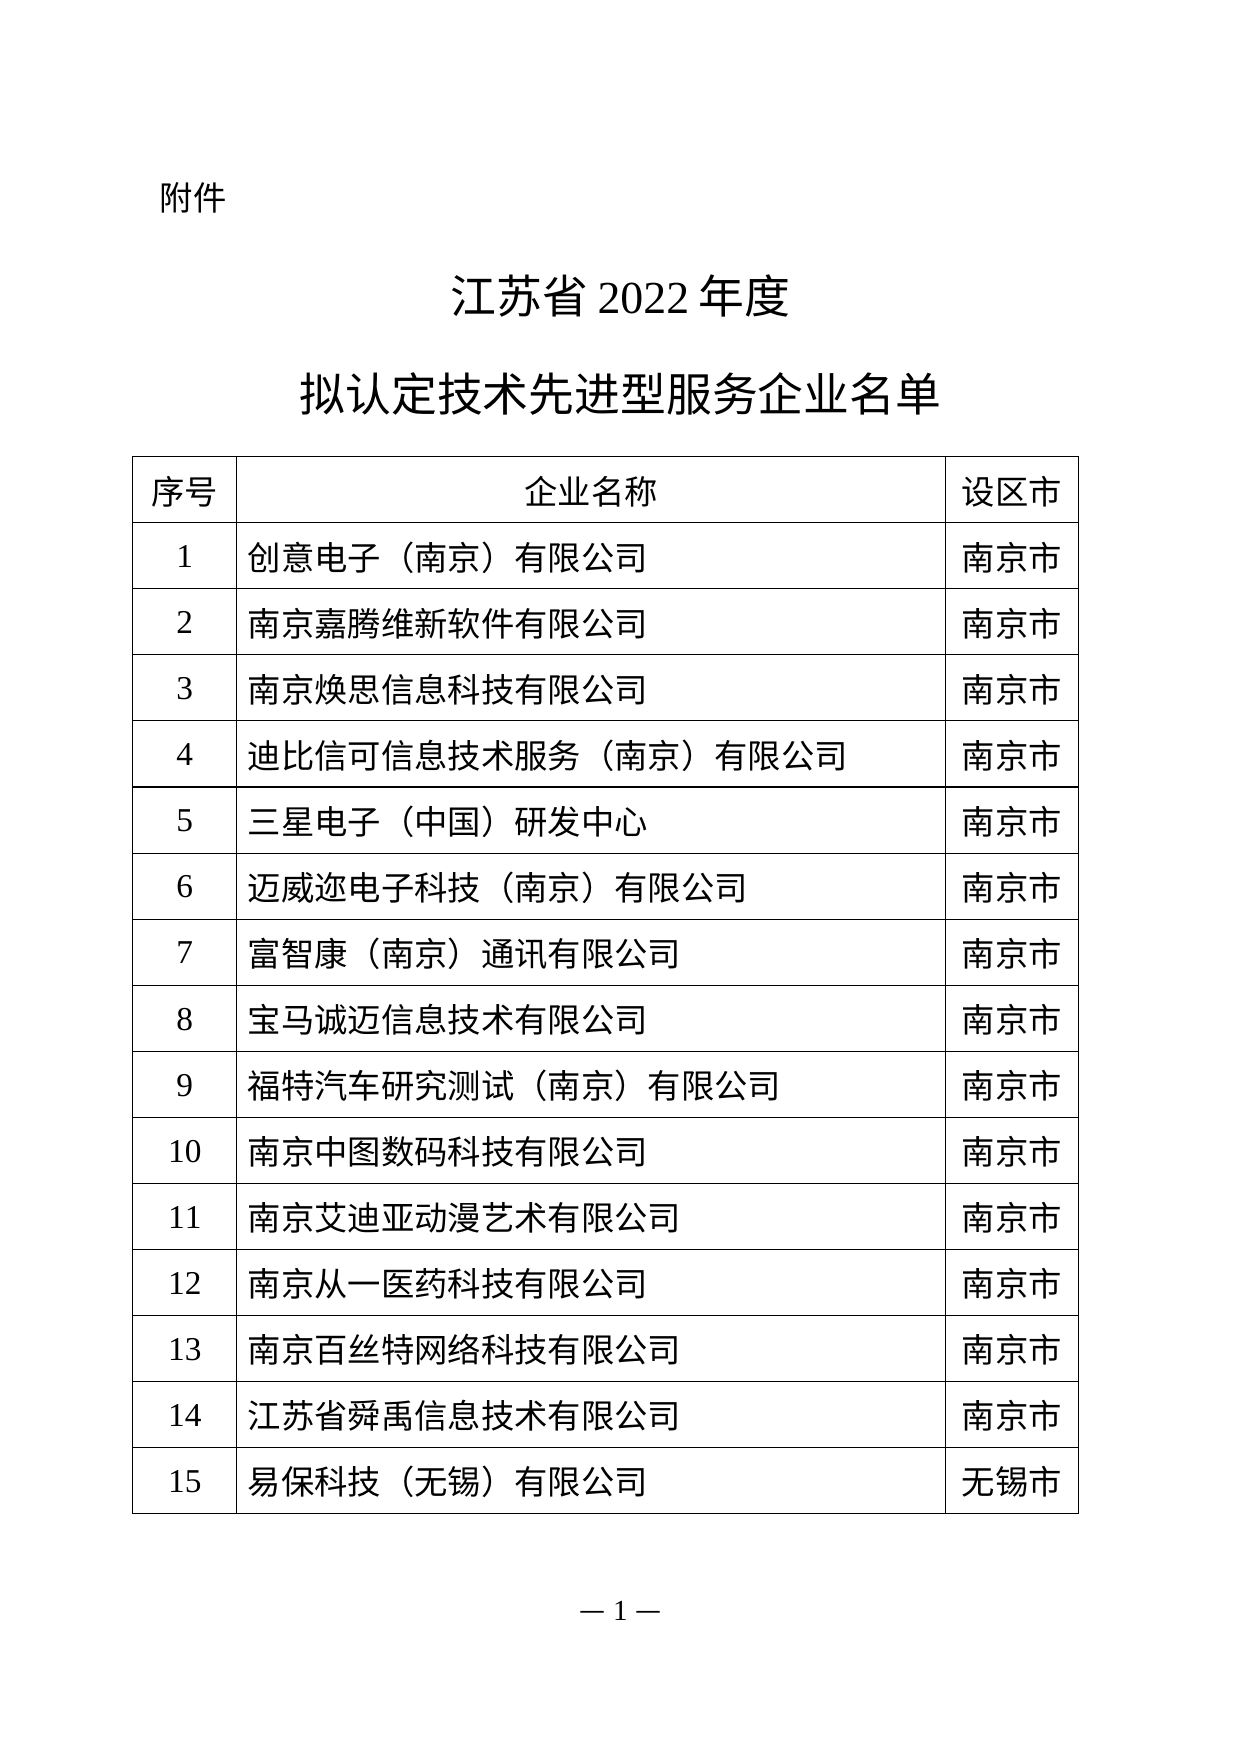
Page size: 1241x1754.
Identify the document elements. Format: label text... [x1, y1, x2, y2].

table_cell 南京从一医药科技有限公司 [237, 1250, 945, 1315]
table_cell 南京嘉腾维新软件有限公司 [237, 589, 945, 654]
table_cell 迪比信可信息技术服务（南京）有限公司 [237, 721, 945, 786]
table_cell 福特汽车研究测试（南京）有限公司 [237, 1052, 945, 1117]
table_cell 南京市 [946, 1184, 1078, 1249]
table_cell 南京百丝特网络科技有限公司 [237, 1316, 945, 1381]
table_cell 江苏省舜禹信息技术有限公司 [237, 1382, 945, 1447]
table_cell 14 [133, 1382, 236, 1447]
text 江苏省2022年度 [159, 245, 1081, 342]
table_cell 南京市 [946, 523, 1078, 588]
table_cell 6 [133, 854, 236, 918]
table_cell 富智康（南京）通讯有限公司 [237, 920, 945, 984]
table_header 序号 [133, 457, 236, 522]
table_cell 15 [133, 1448, 236, 1513]
table_cell 10 [133, 1118, 236, 1183]
table_cell 迈威迩电子科技（南京）有限公司 [237, 854, 945, 918]
table_header 设区市 [946, 457, 1078, 522]
table_cell 4 [133, 721, 236, 786]
table_cell 南京艾迪亚动漫艺术有限公司 [237, 1184, 945, 1249]
table_cell 7 [133, 920, 236, 984]
table_cell 2 [133, 589, 236, 654]
table_cell 南京市 [946, 788, 1078, 852]
table_header 企业名称 [237, 457, 945, 522]
table_cell 三星电子（中国）研发中心 [237, 788, 945, 852]
table_cell 无锡市 [946, 1448, 1078, 1513]
table_cell 南京市 [946, 1052, 1078, 1117]
table_cell 南京市 [946, 986, 1078, 1051]
table_cell 易保科技（无锡）有限公司 [237, 1448, 945, 1513]
table_cell 南京焕思信息科技有限公司 [237, 655, 945, 720]
table_cell 南京市 [946, 721, 1078, 786]
text 附件 [159, 163, 1081, 228]
table_cell 1 [133, 523, 236, 588]
table_cell 南京市 [946, 1118, 1078, 1183]
table_cell 南京市 [946, 655, 1078, 720]
table_cell 宝马诚迈信息技术有限公司 [237, 986, 945, 1051]
table_cell 8 [133, 986, 236, 1051]
table_cell 9 [133, 1052, 236, 1117]
table_cell 南京市 [946, 1250, 1078, 1315]
table_cell 南京中图数码科技有限公司 [237, 1118, 945, 1183]
table_cell 3 [133, 655, 236, 720]
table_cell 5 [133, 788, 236, 852]
table_cell 创意电子（南京）有限公司 [237, 523, 945, 588]
text 拟认定技术先进型服务企业名单 [159, 342, 1081, 440]
table_cell 11 [133, 1184, 236, 1249]
table_cell 南京市 [946, 1316, 1078, 1381]
table_cell 12 [133, 1250, 236, 1315]
table_cell 13 [133, 1316, 236, 1381]
table_cell 南京市 [946, 920, 1078, 984]
table_cell 南京市 [946, 589, 1078, 654]
table_cell 南京市 [946, 854, 1078, 918]
table_cell 南京市 [946, 1382, 1078, 1447]
